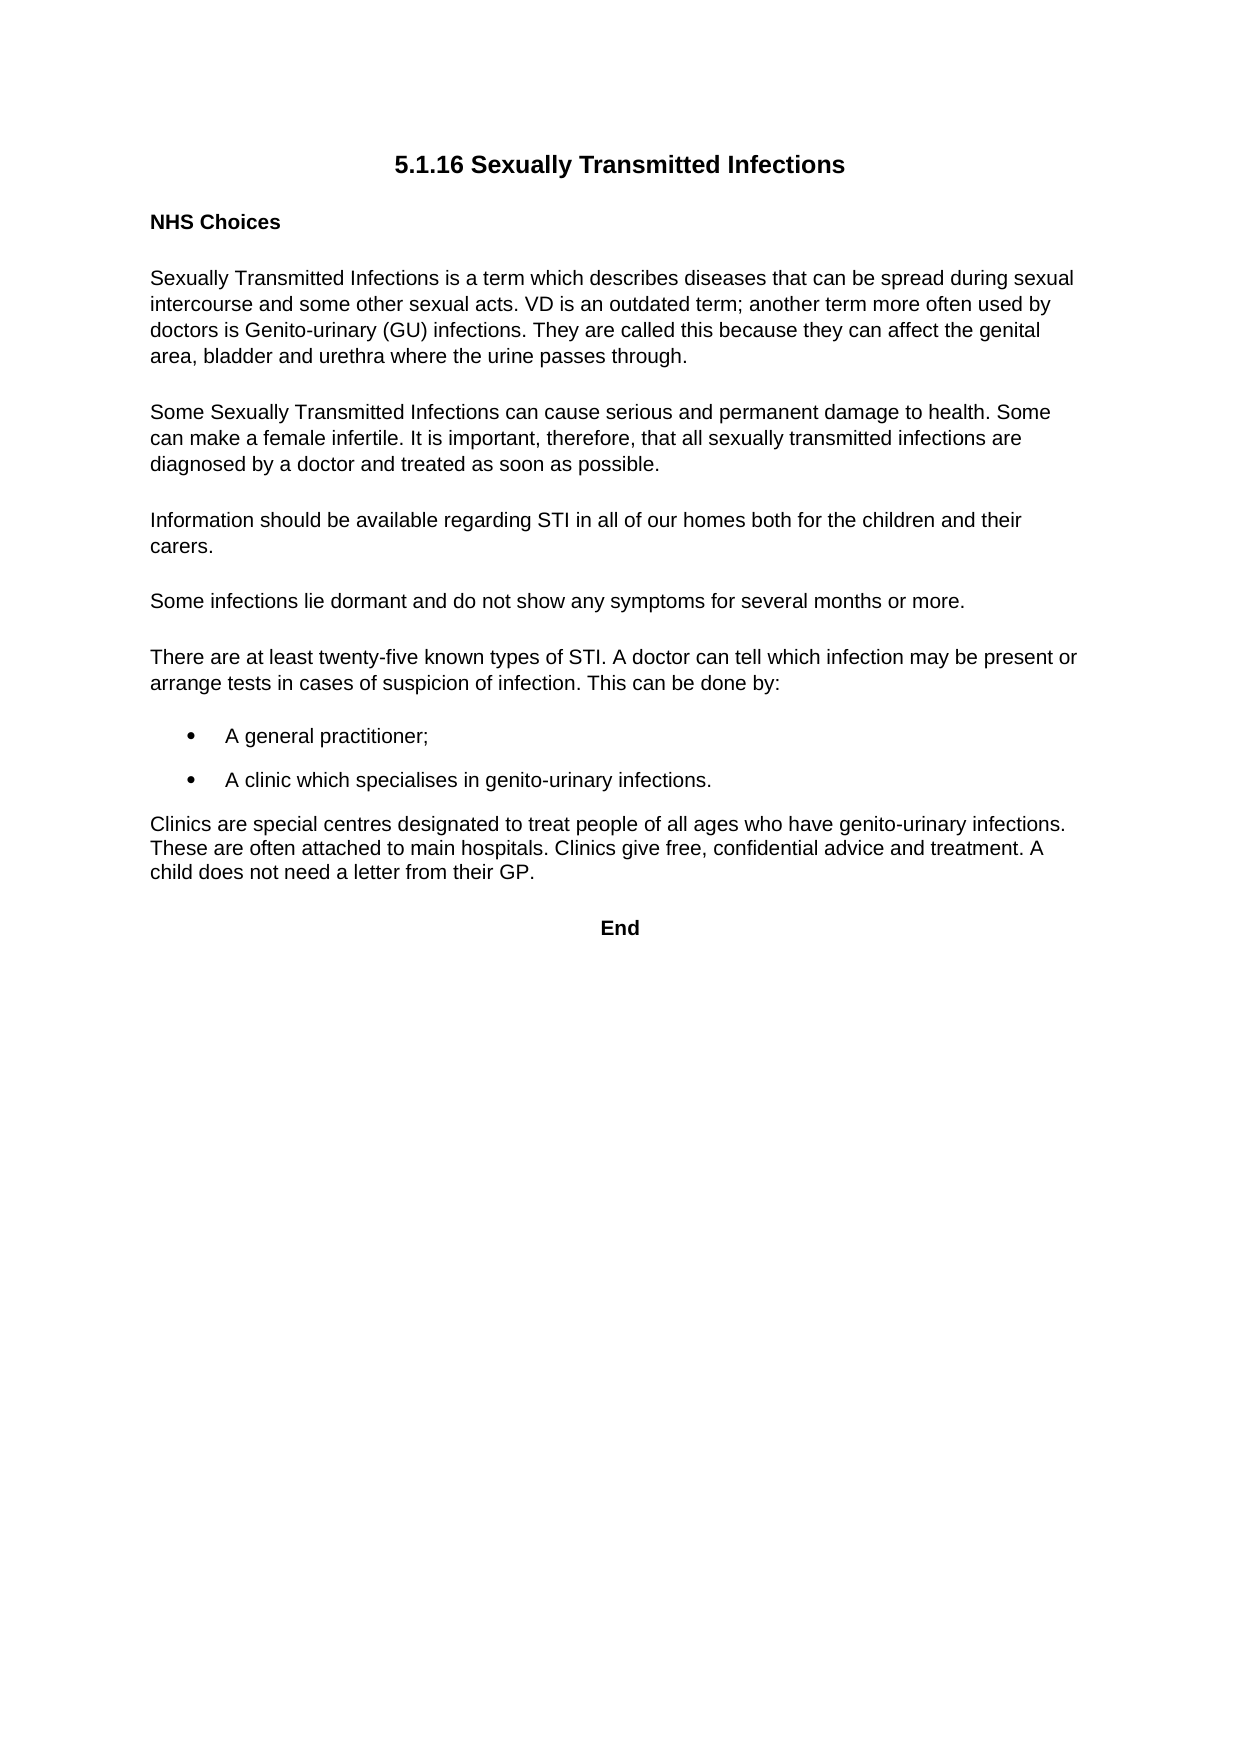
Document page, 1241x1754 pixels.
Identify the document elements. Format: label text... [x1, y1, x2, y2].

text Clinics are special centres designated to treat people of all ages who have genito-urinary infections. These are often attached to main hospitals. Clinics give free, confidential advice and treatment. A child does not need a letter from their GP. [150, 812, 1090, 884]
text NHS Choices [150, 208, 1090, 234]
text End [150, 913, 1090, 939]
list A clinic which specialises in genito-urinary infections. [187, 768, 1090, 792]
text 5.1.16 Sexually Transmitted Infections [150, 150, 1090, 179]
text Information should be available regarding STI in all of our homes both for the children and their carers. [150, 505, 1090, 558]
text There are at least twenty-five known types of STI. A doctor can tell which infection may be present or arrange tests in cases of suspicion of infection. This can be done by: [150, 642, 1090, 695]
text Sexually Transmitted Infections is a term which describes diseases that can be spread during sexual intercourse and some other sexual acts. VD is an outdated term; another term more often used by doctors is Genito-urinary (GU) infections. They are called this because they can affect the genital area, bladder and urethra where the urine passes through. [150, 263, 1090, 368]
text Some Sexually Transmitted Infections can cause serious and permanent damage to health. Some can make a female infertile. It is important, therefore, that all sexually transmitted infections are diagnosed by a doctor and treated as soon as possible. [150, 397, 1090, 476]
list A general practitioner; [187, 724, 1090, 748]
text Some infections lie dormant and do not show any symptoms for several months or more. [150, 587, 1090, 613]
